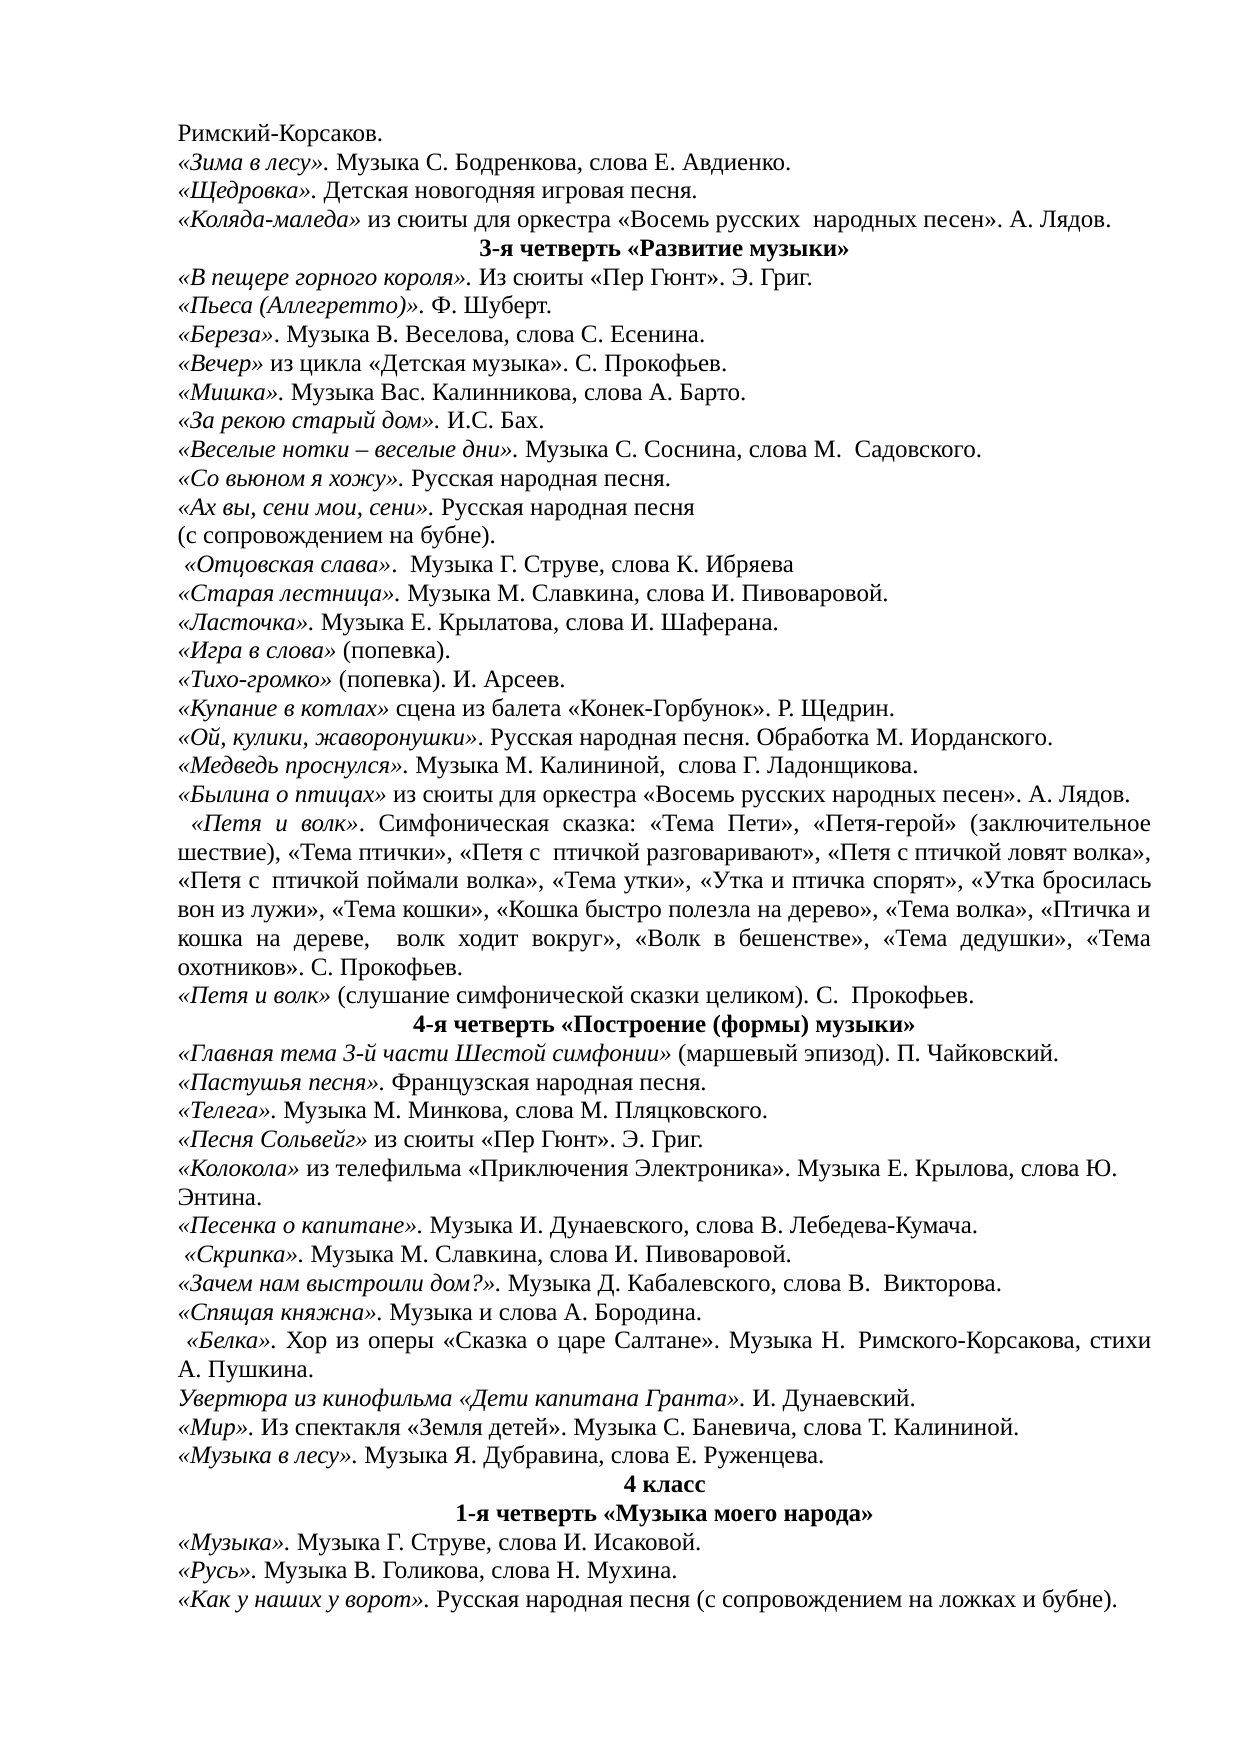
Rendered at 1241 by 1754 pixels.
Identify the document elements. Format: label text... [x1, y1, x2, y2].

text «Зима в лесу». Музыка С. Бодренкова, слова Е. Авдиенко. [177, 147, 1152, 176]
text «Как у наших у ворот». Русская народная песня (с сопровождением на ложках и бубне). [177, 1584, 1152, 1613]
text «Музыка в лесу». Музыка Я. Дубравина, слова Е. Руженцева. [177, 1441, 1152, 1469]
text «Тихо-громко» (попевка). И. Арсеев. [177, 664, 1152, 693]
text «Песенка о капитане». Музыка И. Дунаевского, слова В. Лебедева-Кумача. [177, 1211, 1152, 1239]
text «Ласточка». Музыка Е. Крылатова, слова И. Шаферана. [177, 607, 1152, 636]
text «Ой, кулики, жаворонушки». Русская народная песня. Обработка М. Иорданского. [177, 722, 1152, 751]
text «Отцовская слава». Музыка Г. Струве, слова К. Ибряева [177, 549, 1152, 578]
text «Ах вы, сени мои, сени». Русская народная песня (с сопровождением на бубне). [177, 492, 1152, 549]
text «Пастушья песня». Французская народная песня. [177, 1067, 1152, 1096]
text «Пьеса (Аллегретто)». Ф. Шуберт. [177, 291, 1152, 319]
text 3-я четверть «Развитие музыки» [177, 233, 1152, 262]
text «За рекою старый дом». И.С. Бах. [177, 406, 1152, 434]
text «Колокола» из телефильма «Приключения Электроника». Музыка Е. Крылова, слова Ю. Энтина. [177, 1153, 1152, 1211]
text «Телега». Музыка М. Минкова, слова М. Пляцковского. [177, 1096, 1152, 1124]
text «Скрипка». Музыка М. Славкина, слова И. Пивоваровой. [177, 1239, 1152, 1268]
text «Песня Сольвейг» из сюиты «Пер Гюнт». Э. Григ. [177, 1124, 1152, 1153]
text «Игра в слова» (попевка). [177, 636, 1152, 664]
text «Медведь проснулся». Музыка М. Калининой, слова Г. Ладонщикова. [177, 751, 1152, 779]
text «Музыка». Музыка Г. Струве, слова И. Исаковой. [177, 1527, 1152, 1556]
text «Зачем нам выстроили дом?». Музыка Д. Кабалевского, слова В. Викторова. [177, 1268, 1152, 1297]
text «Старая лестница». Музыка М. Славкина, слова И. Пивоваровой. [177, 578, 1152, 607]
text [177, 118, 1152, 147]
text «Спящая княжна». Музыка и слова А. Бородина. [177, 1297, 1152, 1326]
text «Петя и волк». Симфоническая сказка: «Тема Пети», «Петя-герой» (заключительное шествие), «Тема птички», «Петя с птичкой разговаривают», «Петя с птичкой ловят волка», «Петя с птичкой поймали волка», «Тема утки», «Утка и птичка спорят», «Утка бросилась вон из лужи», «Тема кошки», «Кошка быстро полезла на дерево», «Тема волка», «Птичка и кошка на дереве, волк ходит вокруг», «Волк в бешенстве», «Тема дедушки», «Тема охотников». С. Прокофьев. [177, 808, 1152, 981]
text «Петя и волк» (слушание симфонической сказки целиком). С. Прокофьев. [177, 981, 1152, 1009]
text «Со вьюном я хожу». Русская народная песня. [177, 463, 1152, 492]
text «Былина о птицах» из сюиты для оркестра «Восемь русских народных песен». А. Лядов. [177, 779, 1152, 808]
text 4 класс [177, 1469, 1152, 1498]
text «Береза». Музыка В. Веселова, слова С. Есенина. [177, 319, 1152, 348]
text «Мир». Из спектакля «Земля детей». Музыка С. Баневича, слова Т. Калининой. [177, 1412, 1152, 1441]
text «Вечер» из цикла «Детская музыка». С. Прокофьев. [177, 348, 1152, 377]
text «Щедровка». Детская новогодняя игровая песня. [177, 176, 1152, 204]
text «Веселые нотки – веселые дни». Музыка С. Соснина, слова М. Садовского. [177, 434, 1152, 463]
text «Русь». Музыка В. Голикова, слова Н. Мухина. [177, 1556, 1152, 1584]
text «Главная тема 3-й части Шестой симфонии» (маршевый эпизод). П. Чайковский. [177, 1038, 1152, 1067]
text 1-я четверть «Музыка моего народа» [177, 1498, 1152, 1527]
text «Мишка». Музыка Вас. Калинникова, слова А. Барто. [177, 377, 1152, 406]
text «Белка». Хор из оперы «Сказка о царе Салтане». Музыка Н. Римского-Корсакова, стихи А. Пушкина. [177, 1326, 1152, 1383]
text «В пещере горного короля». Из сюиты «Пер Гюнт». Э. Григ. [177, 262, 1152, 291]
text Увертюра из кинофильма «Дети капитана Гранта». И. Дунаевский. [177, 1383, 1152, 1412]
text 4-я четверть «Построение (формы) музыки» [177, 1009, 1152, 1038]
text «Купание в котлах» сцена из балета «Конек-Горбунок». Р. Щедрин. [177, 693, 1152, 722]
text «Коляда-маледа» из сюиты для оркестра «Восемь русских народных песен». А. Лядов. [177, 204, 1152, 233]
